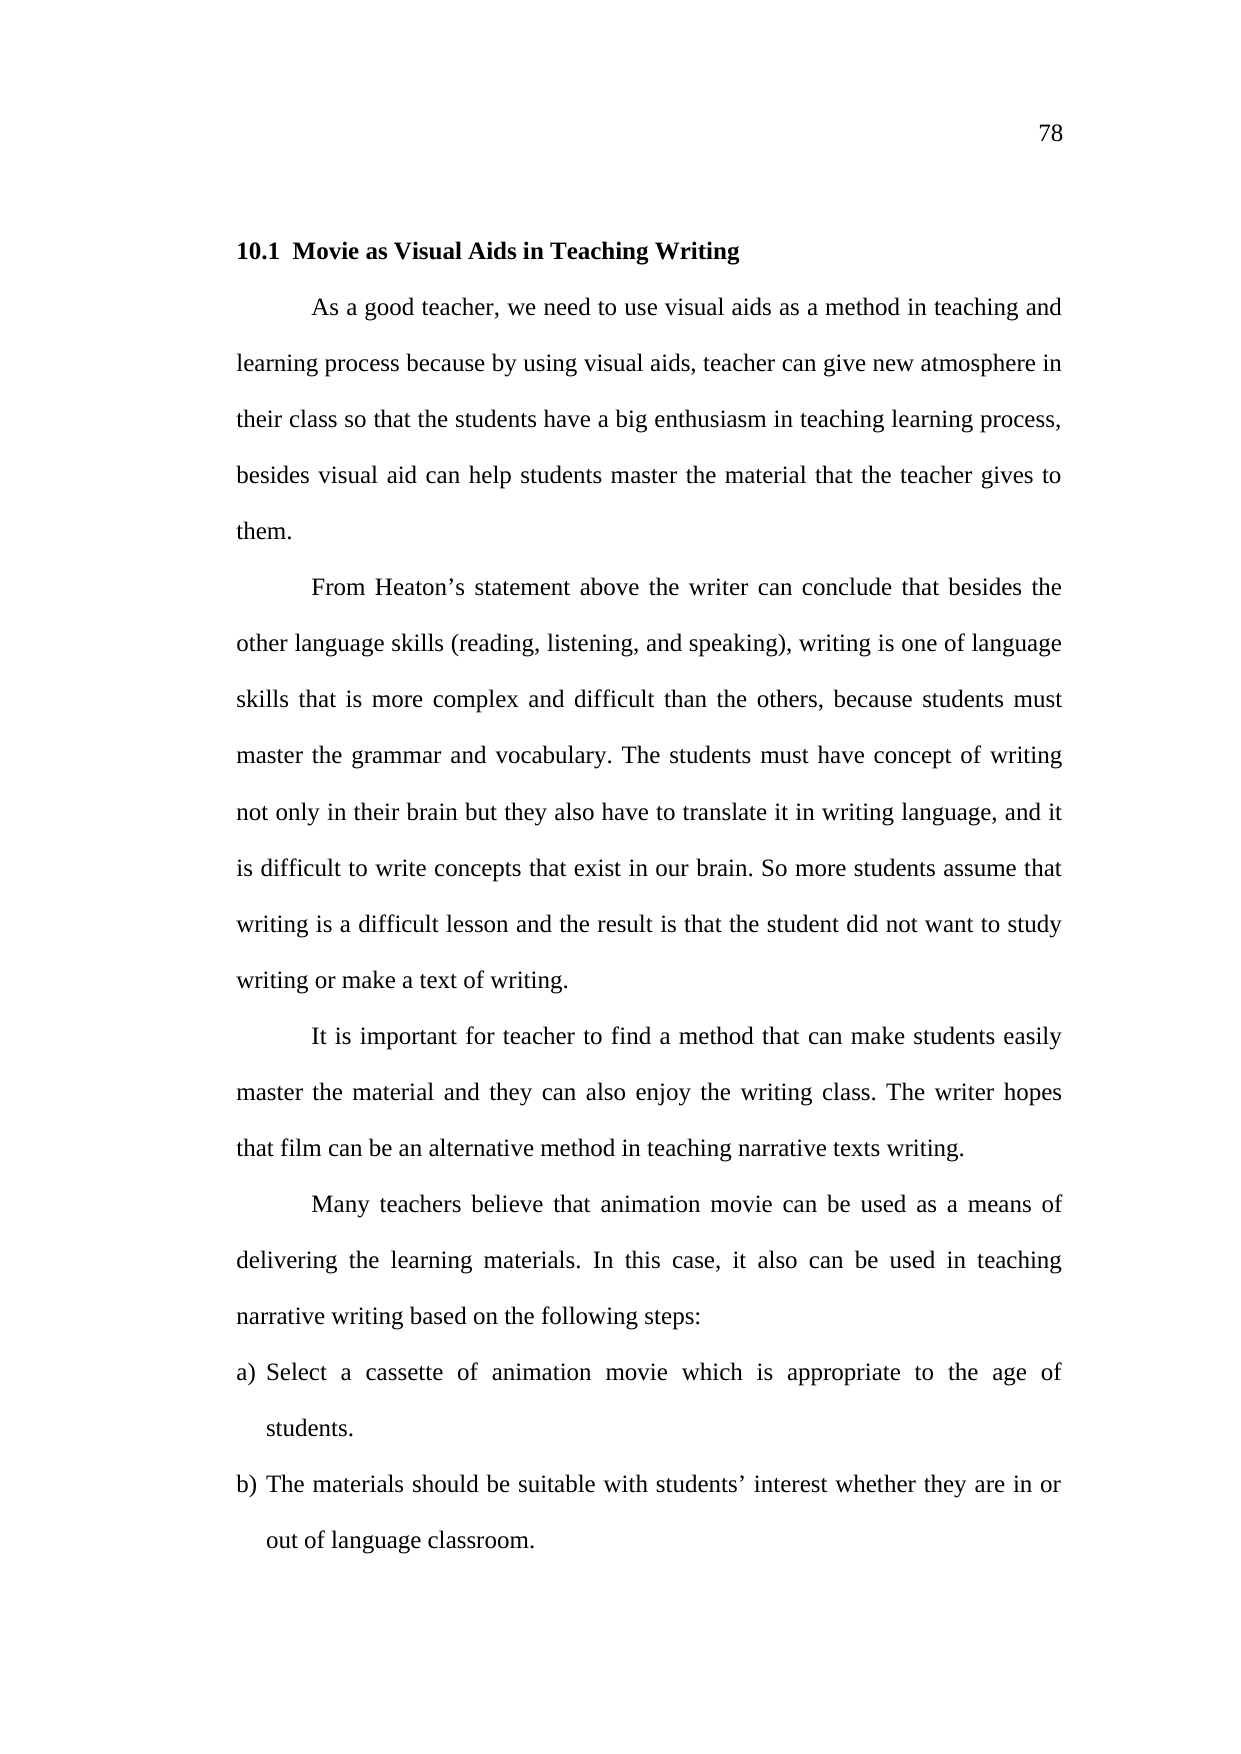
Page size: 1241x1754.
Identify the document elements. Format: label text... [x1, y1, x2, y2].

list The materials should be suitable with students’ interest whether they are in or out of language classroom. [236, 1469, 1063, 1554]
text 10.1 Movie as Visual Aids in Teaching Writing [236, 236, 1063, 265]
list Select a cassette of animation movie which is appropriate to the age of students. [236, 1357, 1063, 1442]
text As a good teacher, we need to use visual aids as a method in teaching and learning process because by using visual aids, teacher can give new atmosphere in their class so that the students have a big enthusiasm in teaching learning process, besides visual aid can help students master the material that the teacher gives to them. [236, 292, 1063, 545]
text It is important for teacher to find a method that can make students easily master the material and they can also enjoy the writing class. The writer hopes that film can be an alternative method in teaching narrative texts writing. [236, 1021, 1063, 1162]
text Many teachers believe that animation movie can be used as a means of delivering the learning materials. In this case, it also can be used in teaching narrative writing based on the following steps: [236, 1189, 1063, 1330]
text From Heaton’s statement above the writer can conclude that besides the other language skills (reading, listening, and speaking), writing is one of language skills that is more complex and difficult than the others, because students must master the grammar and vocabulary. The students must have concept of writing not only in their brain but they also have to translate it in writing language, and it is difficult to write concepts that exist in our brain. So more students assume that writing is a difficult lesson and the result is that the student did not want to study writing or make a text of writing. [236, 572, 1063, 993]
